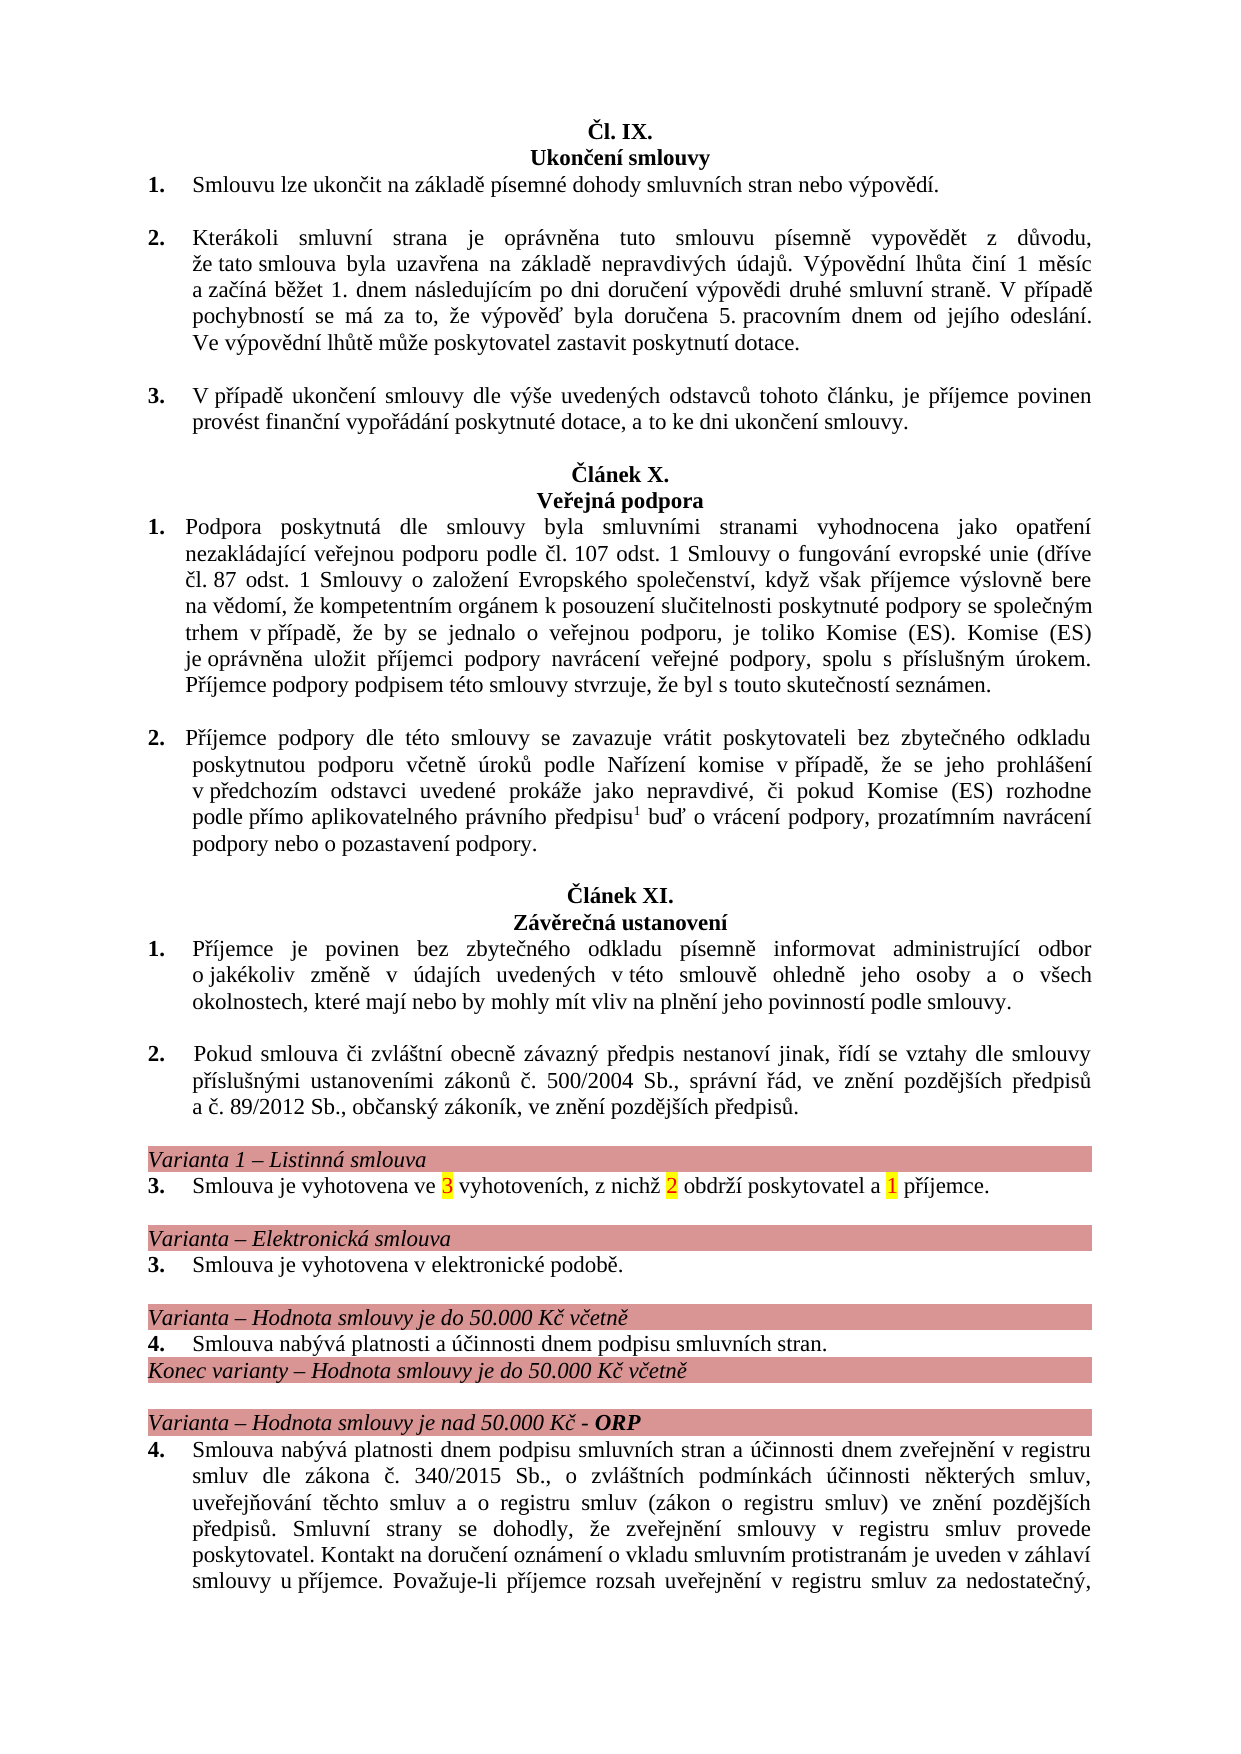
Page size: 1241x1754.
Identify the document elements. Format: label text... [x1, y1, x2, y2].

text Čl. IX. [148, 118, 1092, 144]
list Smlouva je vyhotovena ve 3 vyhotoveních, z nichž 2 obdrží poskytovatel a 1 příjemce. [453, 1172, 666, 1199]
text Článek X. [148, 461, 1092, 487]
text Ukončení smlouvy [148, 144, 1092, 171]
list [148, 1436, 1092, 1594]
list Smlouva je vyhotovena ve 3 vyhotoveních, z nichž 2 obdrží poskytovatel a 1 příjemce. [148, 1172, 442, 1199]
text Závěrečná ustanovení [148, 909, 1092, 935]
text Konec varianty – Hodnota smlouvy je do 50.000 Kč včetně [148, 1357, 1092, 1383]
text Veřejná podpora [148, 487, 1092, 513]
text Varianta – Hodnota smlouvy je nad 50.000 Kč - ORP [148, 1409, 1092, 1436]
text Varianta – Hodnota smlouvy je do 50.000 Kč včetně [148, 1304, 1092, 1330]
text Článek XI. [148, 882, 1092, 909]
list Smlouva je vyhotovena v elektronické podobě. [148, 1251, 1092, 1278]
text Varianta – Elektronická smlouva [148, 1225, 1092, 1251]
list Smlouva nabývá platnosti a účinnosti dnem podpisu smluvních stran. [148, 1330, 1092, 1357]
list Smlouva je vyhotovena ve 3 vyhotoveních, z nichž 2 obdrží poskytovatel a 1 příjemce. [898, 1172, 1092, 1199]
list Kterákoli smluvní strana je oprávněna tuto smlouvu písemně vypovědět z důvodu, že tato smlouva byla uzavřena na základě nepravdivých údajů. Výpovědní lhůta činí 1 měsíc a začíná běžet 1. dnem následujícím po dni doručení výpovědi druhé smluvní straně. V případě pochybností se má za to, že výpověď byla doručena 5. pracovním dnem od jejího odeslání. Ve výpovědní lhůtě může poskytovatel zastavit poskytnutí dotace. [148, 223, 1092, 355]
list V případě ukončení smlouvy dle výše uvedených odstavců tohoto článku, je příjemce povinen provést finanční vypořádání poskytnuté dotace, a to ke dni ukončení smlouvy. [148, 382, 1092, 434]
list Příjemce podpory dle této smlouvy se zavazuje vrátit poskytovateli bez zbytečného odkladu poskytnutou podporu včetně úroků podle Nařízení komise v případě, že se jeho prohlášení v předchozím odstavci uvedené prokáže jako nepravdivé, či pokud Komise (ES) rozhodne podle přímo aplikovatelného právního předpisu1 buď o vrácení podpory, prozatímním navrácení podpory nebo o pozastavení podpory. [148, 724, 1092, 856]
list Příjemce je povinen bez zbytečného odkladu písemně informovat administrující odbor o jakékoliv změně v údajích uvedených v této smlouvě ohledně jeho osoby a o všech okolnostech, které mají nebo by mohly mít vliv na plnění jeho povinností podle smlouvy. [148, 935, 1092, 1014]
text Varianta 1 – Listinná smlouva [148, 1146, 1092, 1172]
list Podpora poskytnutá dle smlouvy byla smluvními stranami vyhodnocena jako opatření nezakládající veřejnou podporu podle čl. 107 odst. 1 Smlouvy o fungování evropské unie (dříve čl. 87 odst. 1 Smlouvy o založení Evropského společenství, když však příjemce výslovně bere na vědomí, že kompetentním orgánem k posouzení slučitelnosti poskytnuté podpory se společným trhem v případě, že by se jednalo o veřejnou podporu, je toliko Komise (ES). Komise (ES) je oprávněna uložit příjemci podpory navrácení veřejné podpory, spolu s příslušným úrokem. Příjemce podpory podpisem této smlouvy stvrzuje, že byl s touto skutečností seznámen. [148, 513, 1092, 698]
list Smlouvu lze ukončit na základě písemné dohody smluvních stran nebo výpovědí. [148, 171, 1092, 197]
list Pokud smlouva či zvláštní obecně závazný předpis nestanoví jinak, řídí se vztahy dle smlouvy příslušnými ustanoveními zákonů č. 500/2004 Sb., správní řád, ve znění pozdějších předpisů a č. 89/2012 Sb., občanský zákoník, ve znění pozdějších předpisů. [148, 1041, 1092, 1119]
list Smlouva je vyhotovena ve 3 vyhotoveních, z nichž 2 obdrží poskytovatel a 1 příjemce. [678, 1172, 886, 1199]
